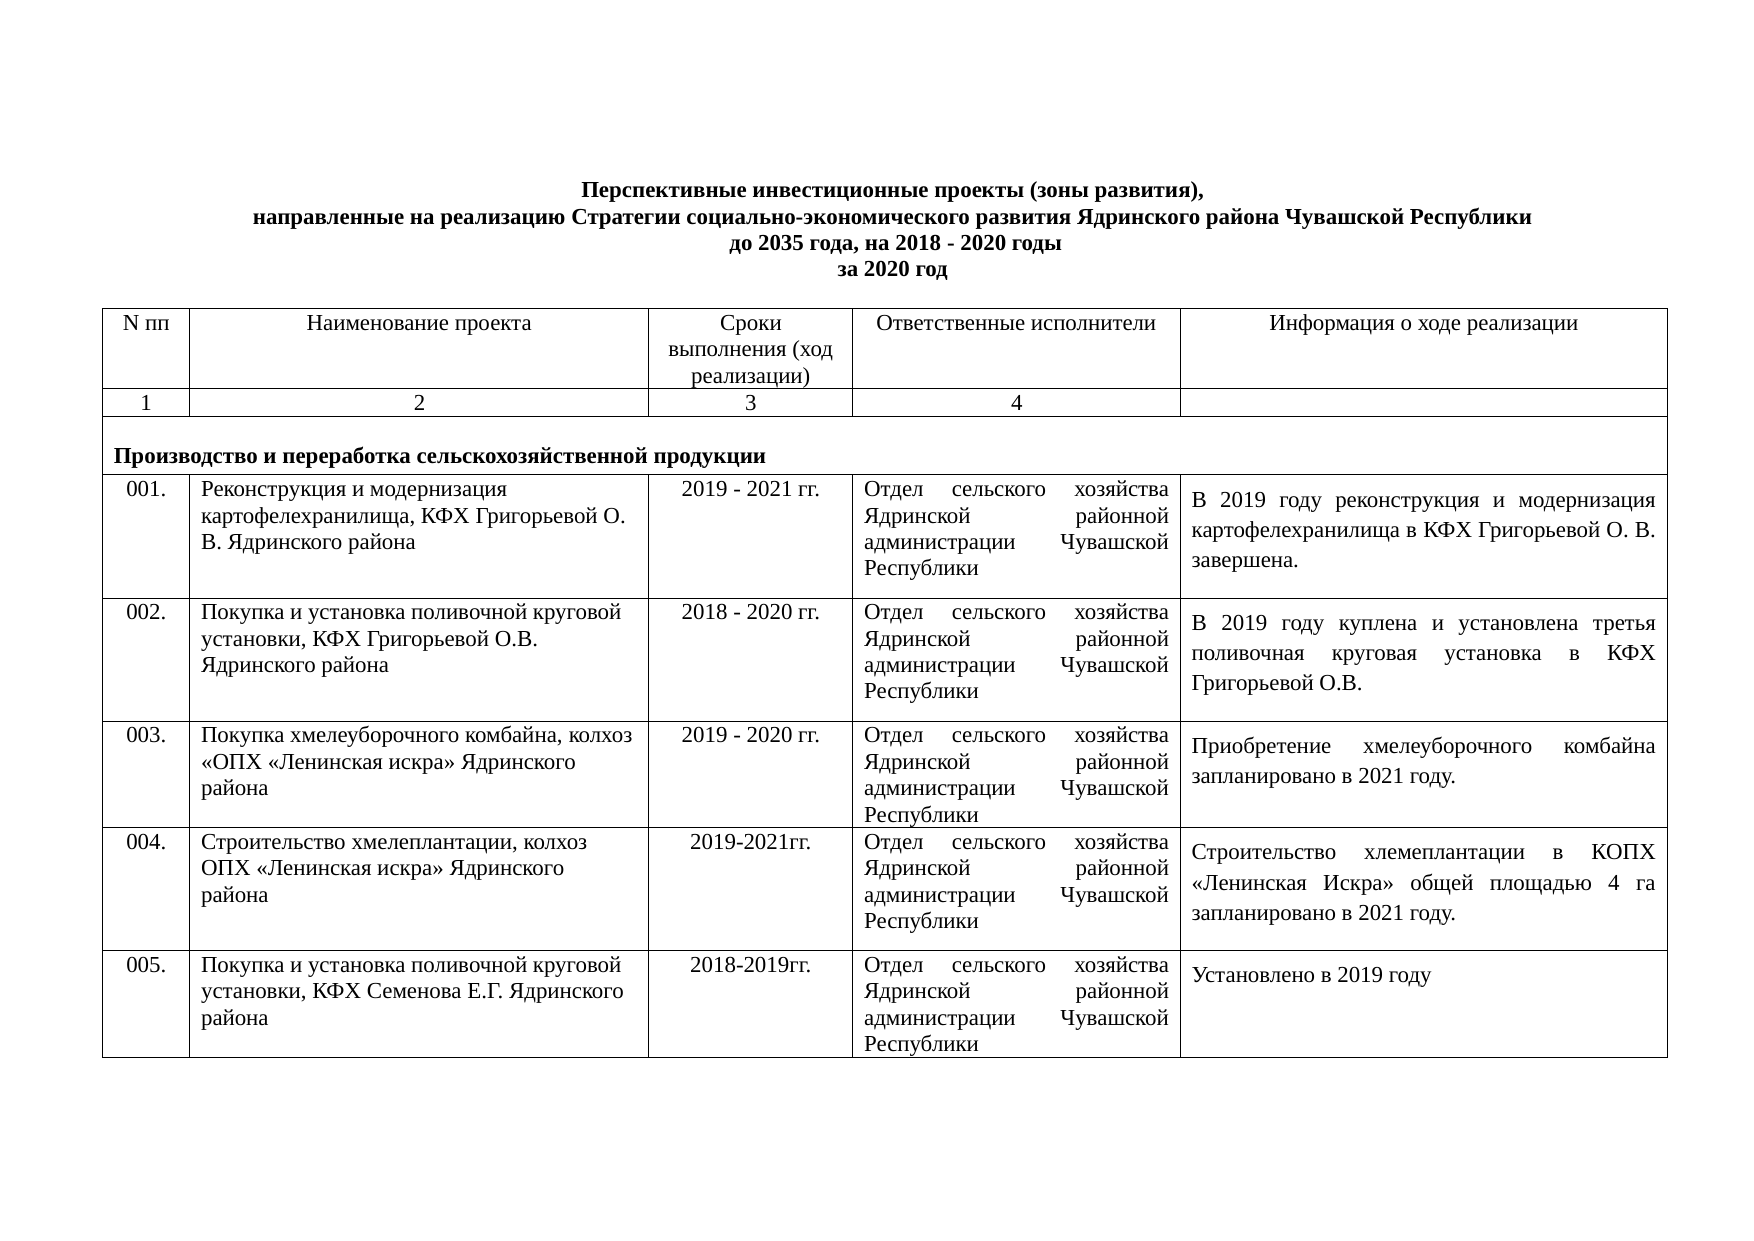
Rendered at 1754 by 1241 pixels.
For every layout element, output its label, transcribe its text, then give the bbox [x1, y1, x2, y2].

table_header N пп [103, 309, 189, 388]
table_cell В 2019 году реконструкция и модернизация картофелехранилища в КФХ Григорьевой О. В. завершена. [1181, 475, 1667, 597]
table_header Сроки выполнения (ход реализации) [649, 309, 852, 388]
table_cell 2018-2019гг. [649, 951, 852, 1057]
table_cell Строительство хмелеплантации, колхоз ОПХ «Ленинская искра» Ядринского района [190, 828, 648, 950]
table_cell 2 [190, 389, 648, 416]
table_cell 004. [103, 828, 189, 950]
table_header Наименование проекта [190, 309, 648, 388]
text направленные на реализацию Стратегии социально-экономического развития Ядринского района Чувашской Республики [114, 203, 1671, 229]
table_cell 2019 - 2020 гг. [649, 722, 852, 827]
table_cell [853, 951, 1180, 1057]
table_cell 005. [103, 951, 189, 1057]
table_cell В 2019 году куплена и установлена третья поливочная круговая установка в КФХ Григорьевой О.В. [1181, 599, 1667, 721]
table_cell Строительство хлемеплантации в КОПХ «Ленинская Искра» общей площадью 4 га запланировано в 2021 году. [1181, 828, 1667, 950]
table_cell Покупка хмелеуборочного комбайна, колхоз «ОПХ «Ленинская искра» Ядринского района [190, 722, 648, 827]
table_cell Установлено в 2019 году [1181, 951, 1667, 1057]
table_cell Приобретение хмелеуборочного комбайна запланировано в 2021 году. [1181, 722, 1667, 827]
table_cell Отдел сельского хозяйства Ядринской районной администрации Чувашской Республики [853, 475, 1180, 597]
table_cell 3 [649, 389, 852, 416]
table_cell [1180, 417, 1667, 474]
table_cell Покупка и установка поливочной круговой установки, КФХ Григорьевой О.В. Ядринского района [190, 599, 648, 721]
table_cell 4 [853, 389, 1180, 416]
table_cell Реконструкция и модернизация картофелехранилища, КФХ Григорьевой О. В. Ядринского района [190, 475, 648, 597]
table_cell 003. [103, 722, 189, 827]
table_cell Отдел сельского хозяйства Ядринской районной администрации Чувашской Республики [853, 722, 1180, 827]
table_cell [1181, 389, 1667, 416]
table_cell Отдел сельского хозяйства Ядринской районной администрации Чувашской Республики [853, 828, 1180, 950]
table_cell 1 [103, 389, 189, 416]
table_cell 001. [103, 475, 189, 597]
text до 2035 года, на 2018 - 2020 годы [114, 229, 1671, 255]
table_header Ответственные исполнители [853, 309, 1180, 388]
table_cell 2018 - 2020 гг. [649, 599, 852, 721]
text Перспективные инвестиционные проекты (зоны развития), [114, 176, 1671, 203]
table_cell Отдел сельского хозяйства Ядринской районной администрации Чувашской Республики [853, 599, 1180, 721]
text за 2020 год [114, 255, 1671, 282]
table_cell Покупка и установка поливочной круговой установки, КФХ Семенова Е.Г. Ядринского района [190, 951, 648, 1057]
table_cell 002. [103, 599, 189, 721]
table_cell Производство и переработка сельскохозяйственной продукции [103, 417, 1180, 474]
table_cell 2019-2021гг. [649, 828, 852, 950]
table_header Информация о ходе реализации [1181, 309, 1667, 388]
table_cell 2019 - 2021 гг. [649, 475, 852, 597]
